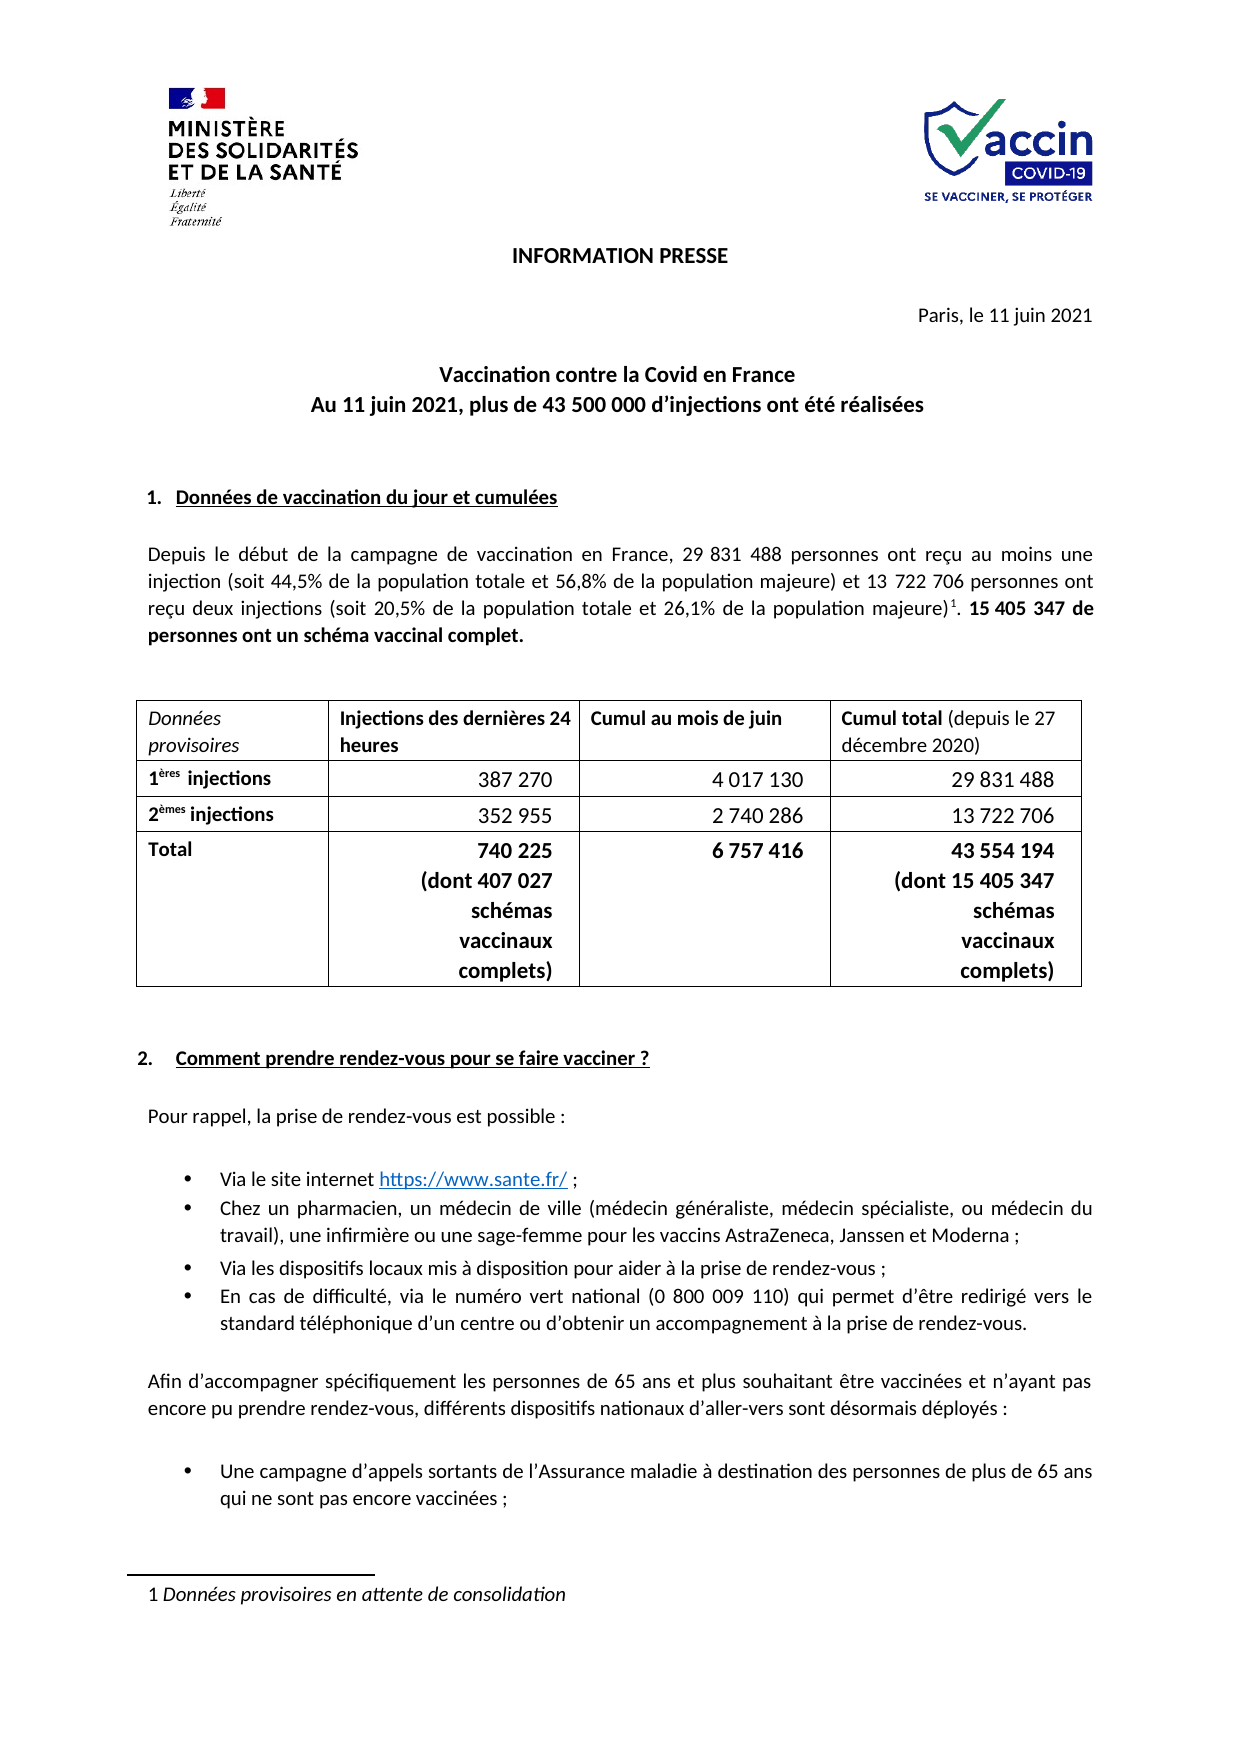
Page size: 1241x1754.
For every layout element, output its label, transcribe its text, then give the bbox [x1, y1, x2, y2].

table_cell 4 017 130 [580, 761, 830, 796]
table_cell 43 554 194 (dont 15 405 347 schémas vaccinaux complets) [831, 832, 1081, 986]
table_cell 387 270 [329, 761, 579, 796]
table_cell 6 757 416 [580, 832, 830, 986]
list Données de vaccination du jour et cumulées [146, 484, 1113, 509]
table_cell Total [137, 832, 328, 986]
table_cell 13 722 706 [831, 797, 1081, 831]
table_cell 29 831 488 [831, 761, 1081, 796]
list Comment prendre rendez-vous pour se faire vacciner ? [137, 1045, 1113, 1071]
table_cell 2èmes injections [137, 797, 328, 831]
table_header Cumul total (depuis le 27 décembre 2020) [831, 701, 1081, 760]
table_cell 2 740 286 [580, 797, 830, 831]
table_cell 352 955 [329, 797, 579, 831]
table_header Données provisoires [137, 701, 328, 760]
table_cell 1ères injections [137, 761, 328, 796]
subtitle Vaccination contre la Covid en France [127, 360, 1107, 388]
text Paris, le 11 juin 2021 [127, 302, 1093, 327]
subtitle Au 11 juin 2021, plus de 43 500 000 d’injections ont été réalisées [127, 390, 1107, 418]
list En cas de difficulté, via le numéro vert national (0 800 009 110) qui permet d’être redirigé vers le standard téléphonique d’un centre ou d’obtenir un accompagnement à la prise de rendez-vous. [183, 1282, 1094, 1336]
text Depuis le début de la campagne de vaccination en France, 29 831 488 personnes ont reçu au moins une injection (soit 44,5% de la population totale et 56,8% de la population majeure) et 13 722 706 personnes ont reçu deux injections (soit 20,5% de la population totale et 26,1% de la population majeure). 15 405 347 de personnes ont un schéma vaccinal complet. [148, 542, 1094, 648]
list Via les dispositifs locaux mis à disposition pour aider à la prise de rendez-vous ; [183, 1254, 1094, 1281]
text Pour rappel, la prise de rendez-vous est possible : [148, 1103, 1094, 1128]
list Chez un pharmacien, un médecin de ville (médecin généraliste, médecin spécialiste, ou médecin du travail), une infirmière ou une sage-femme pour les vaccins AstraZeneca, Janssen et Moderna ; [183, 1194, 1094, 1247]
table_header Cumul au mois de juin [580, 701, 830, 760]
text INFORMATION PRESSE [127, 242, 1113, 270]
list Une campagne d’appels sortants de l’Assurance maladie à destination des personnes de plus de 65 ans qui ne sont pas encore vaccinées ; [183, 1457, 1094, 1510]
list Via le site internet https://www.sante.fr/ ; [183, 1165, 1094, 1192]
table_cell 740 225 (dont 407 027 schémas vaccinaux complets) [329, 832, 579, 986]
picture [900, 75, 1116, 227]
picture [147, 73, 379, 240]
table_header Injections des dernières 24 heures [329, 701, 579, 760]
text Afin d’accompagner spécifiquement les personnes de 65 ans et plus souhaitant être vaccinées et n’ayant pas encore pu prendre rendez-vous, différents dispositifs nationaux d’aller-vers sont désormais déployés : [148, 1368, 1094, 1420]
